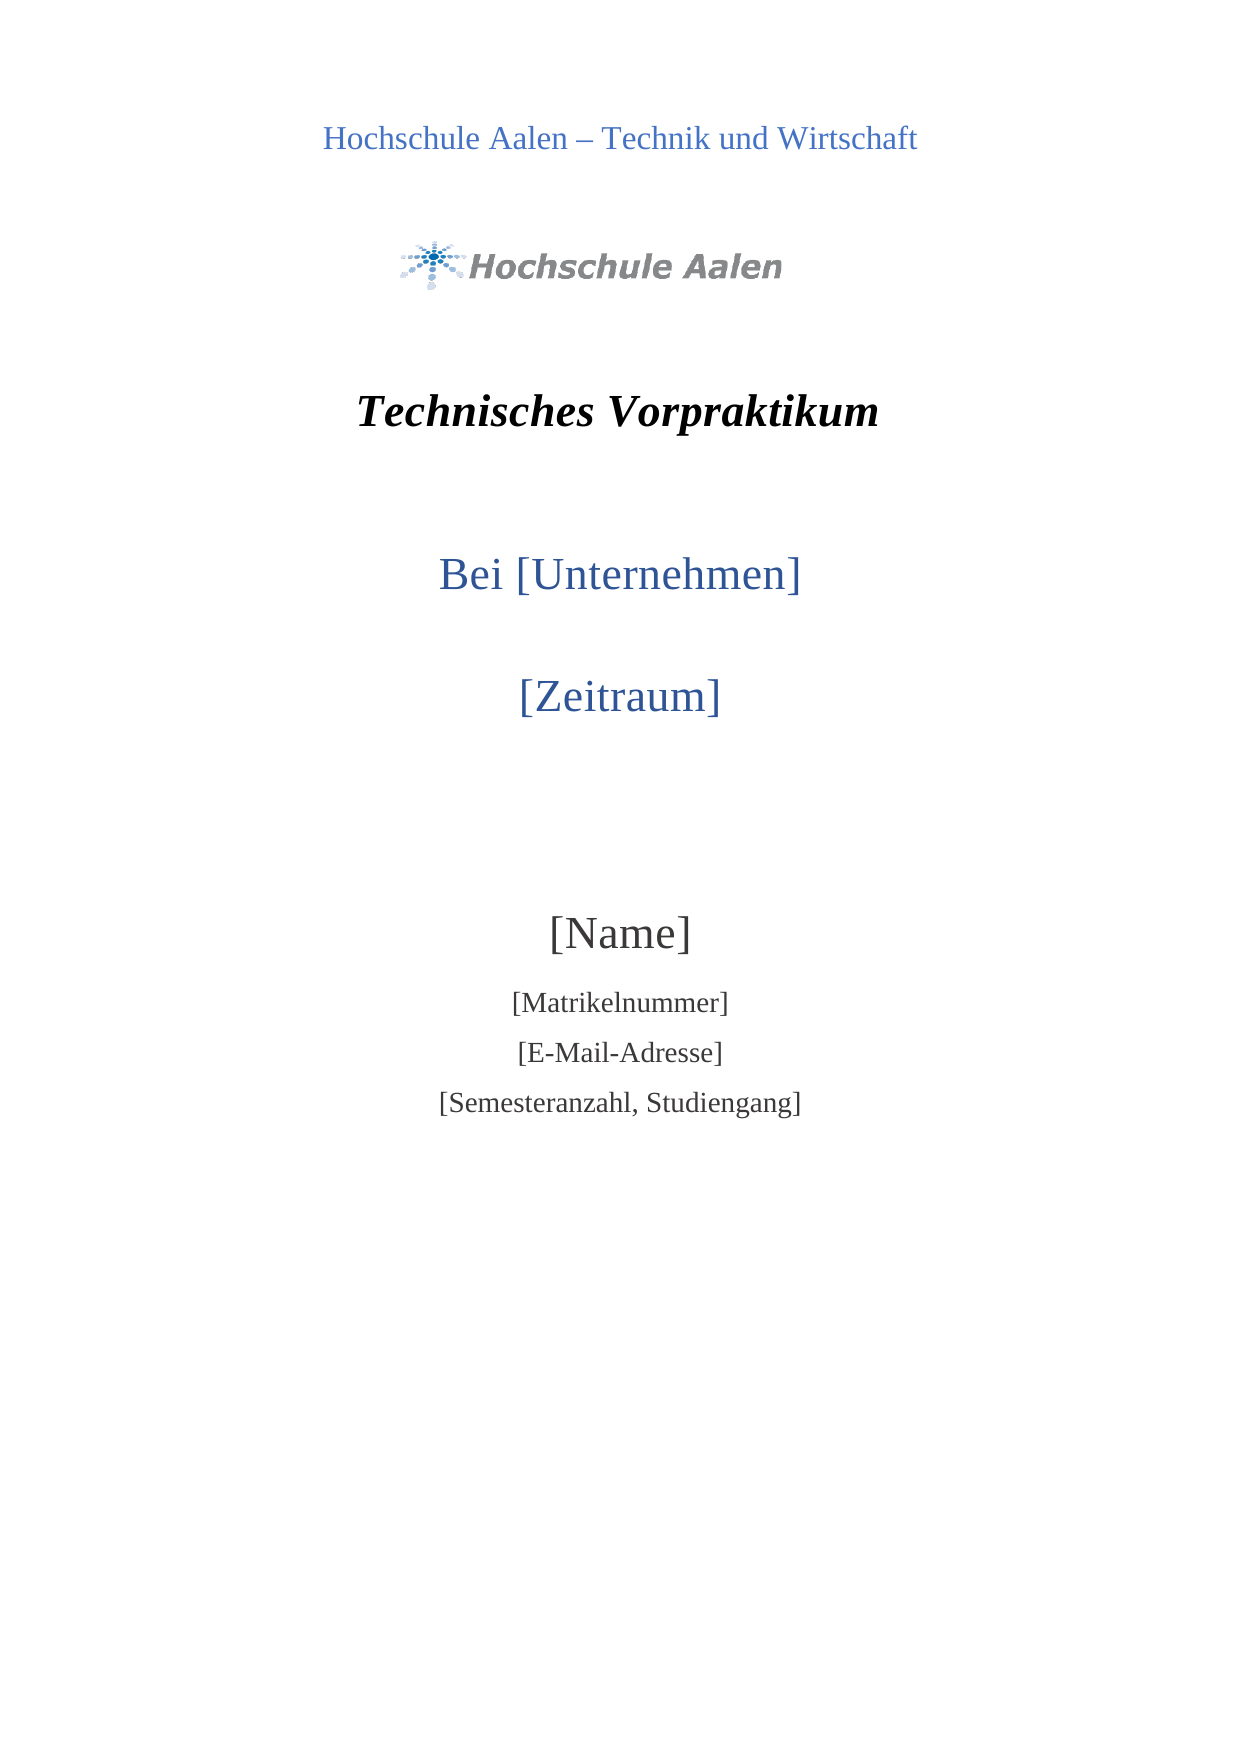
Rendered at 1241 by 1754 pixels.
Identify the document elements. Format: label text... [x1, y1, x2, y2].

text [Name] [118, 906, 1122, 958]
text [Matrikelnummer] [118, 985, 1122, 1018]
text [E-Mail-Adresse] [118, 1035, 1122, 1069]
text Bei [Unternehmen] [118, 546, 1122, 599]
text Hochschule Aalen – Technik und Wirtschaft [118, 118, 1122, 156]
text Technisches Vorpraktikum [118, 384, 1122, 437]
picture [399, 241, 782, 290]
text [Semesteranzahl, Studiengang] [118, 1085, 1122, 1119]
text [Zeitraum] [118, 668, 1122, 721]
